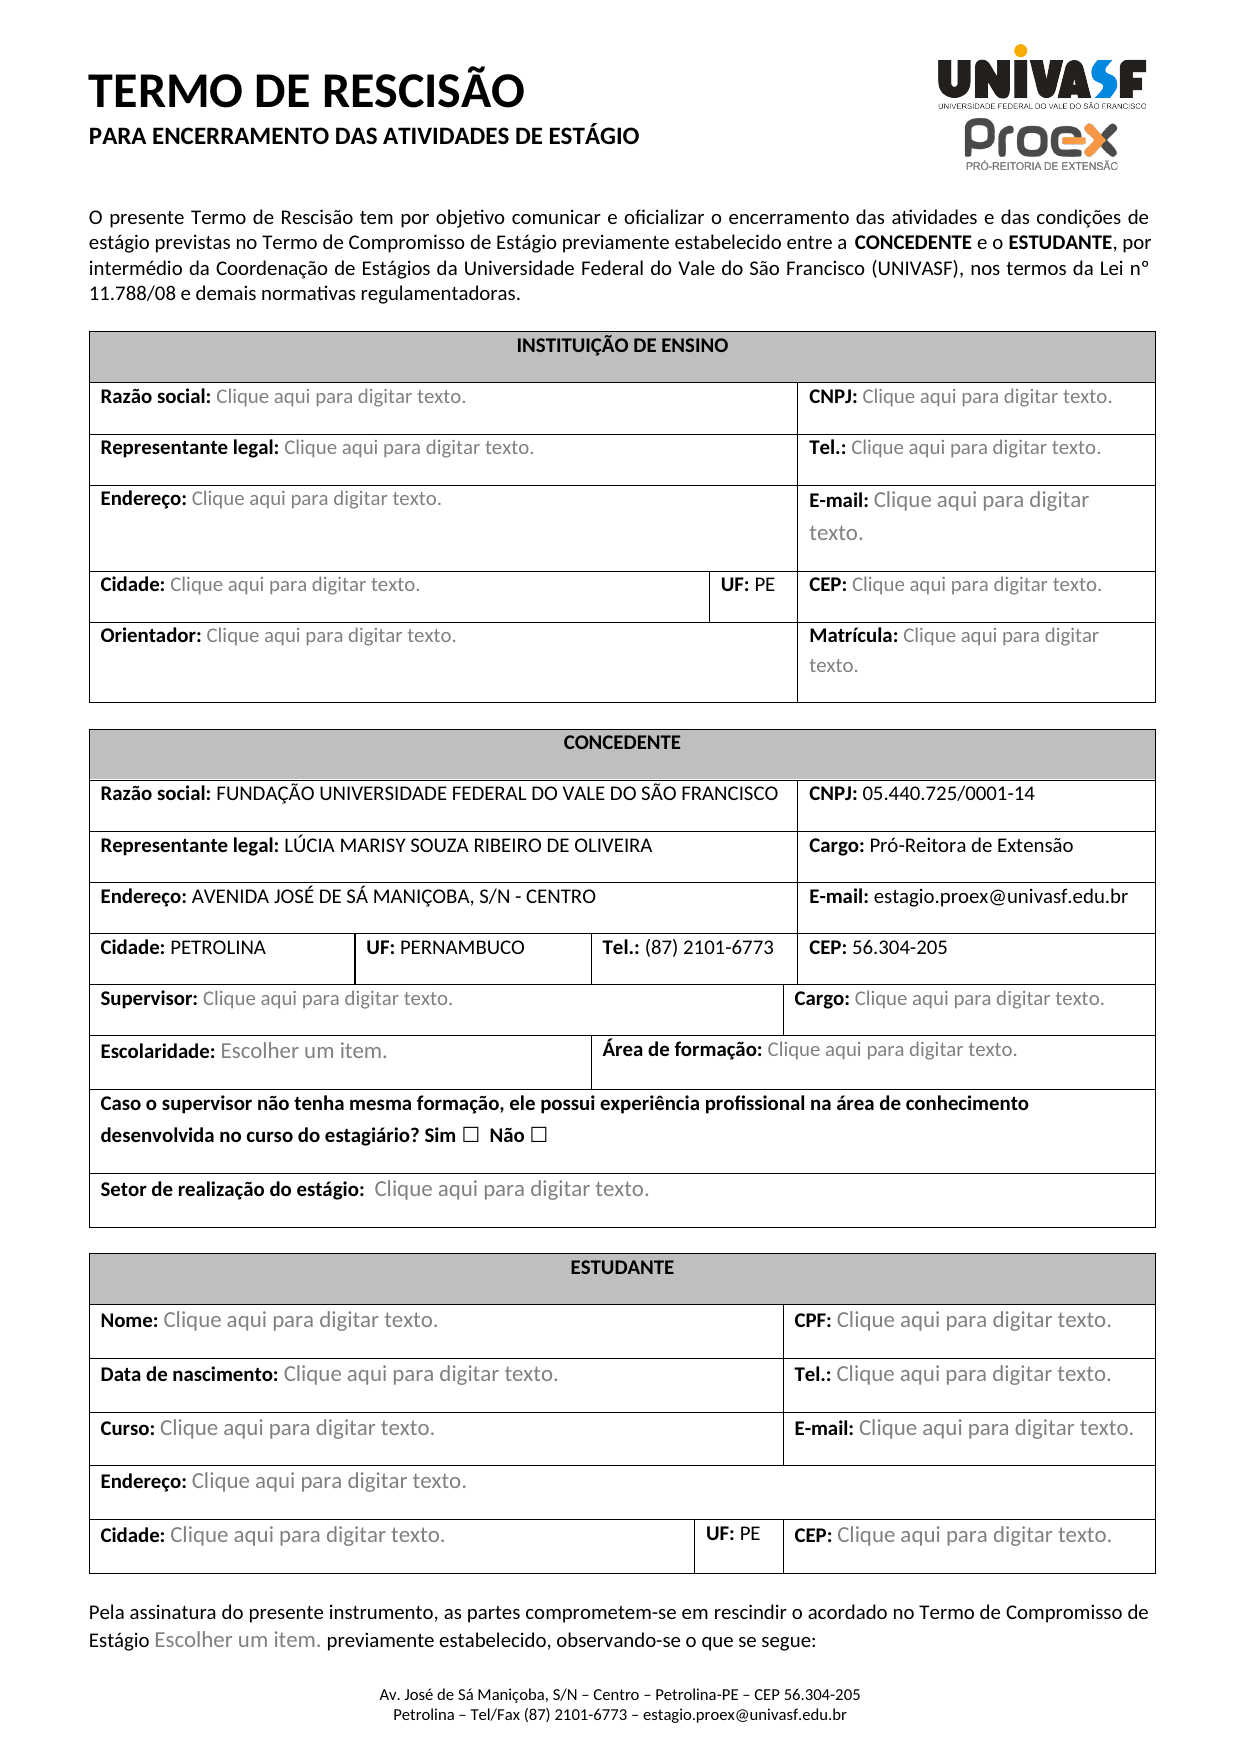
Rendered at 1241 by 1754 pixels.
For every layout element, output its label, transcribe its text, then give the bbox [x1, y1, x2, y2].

table_cell CEP: Clique aqui para digitar texto. [784, 1520, 1155, 1573]
table_cell Razão social: Clique aqui para digitar texto. [90, 383, 797, 433]
table_cell E-mail: Clique aqui para digitar texto. [784, 1413, 1155, 1465]
table_cell Área de formação: Clique aqui para digitar texto. [592, 1036, 1155, 1089]
text Pela assinatura do presente instrumento, as partes comprometem-se em rescindir o acordado no Termo de Compromisso de Estágio Escolher um item. previamente estabelecido, observando-se o que se segue: [89, 1599, 1152, 1653]
table_cell Cargo: Pró-Reitora de Extensão [798, 832, 1155, 882]
table_cell Matrícula: Clique aqui para digitar texto. [798, 623, 1155, 702]
table_cell Caso o supervisor não tenha mesma formação, ele possui experiência profissional na área de conhecimento desenvolvida no curso do estagiário? Sim ☐ Não ☐ [90, 1090, 1155, 1173]
table_cell Orientador: Clique aqui para digitar texto. [90, 623, 797, 702]
table_cell E-mail: estagio.proex@univasf.edu.br [798, 883, 1155, 933]
table_cell Representante legal: Clique aqui para digitar texto. [90, 435, 797, 484]
text O presente Termo de Rescisão tem por objetivo comunicar e oficializar o encerramento das atividades e das condições de estágio previstas no Termo de Compromisso de Estágio previamente estabelecido entre a CONCEDENTE e o ESTUDANTE, por intermédio da Coordenação de Estágios da Universidade Federal do Vale do São Francisco (UNIVASF), nos termos da Lei nº 11.788/08 e demais normativas regulamentadoras. [89, 204, 1152, 306]
table_header INSTITUIÇÃO DE ENSINO [90, 332, 1155, 382]
table_cell Nome: Clique aqui para digitar texto. [90, 1305, 783, 1358]
table_cell Tel.: Clique aqui para digitar texto. [798, 435, 1155, 484]
table_cell Curso: Clique aqui para digitar texto. [90, 1413, 783, 1465]
table_cell Endereço: AVENIDA JOSÉ DE SÁ MANIÇOBA, S/N - CENTRO [90, 883, 797, 933]
table_header ESTUDANTE [90, 1254, 1155, 1304]
table_cell Representante legal: LÚCIA MARISY SOUZA RIBEIRO DE OLIVEIRA [90, 832, 797, 882]
table_cell Supervisor: Clique aqui para digitar texto. [90, 985, 783, 1035]
table_cell CNPJ: 05.440.725/0001-14 [798, 781, 1155, 831]
table_cell Endereço: Clique aqui para digitar texto. [90, 1466, 1155, 1519]
table_cell CEP: 56.304-205 [798, 934, 1155, 984]
table_cell Cidade: Clique aqui para digitar texto. [90, 1520, 694, 1573]
table_cell Escolaridade: Escolher um item. [90, 1036, 591, 1089]
table_cell Tel.: (87) 2101-6773 [592, 934, 797, 984]
table_cell Endereço: Clique aqui para digitar texto. [90, 486, 797, 571]
table_cell CPF: Clique aqui para digitar texto. [784, 1305, 1155, 1358]
table_cell Data de nascimento: Clique aqui para digitar texto. [90, 1359, 783, 1412]
table_cell UF: PE [695, 1520, 783, 1573]
table_cell UF: PE [710, 572, 797, 622]
table_cell UF: PERNAMBUCO [356, 934, 591, 984]
table_cell Setor de realização do estágio: Clique aqui para digitar texto. [90, 1174, 1155, 1227]
table_cell Cidade: Clique aqui para digitar texto. [90, 572, 709, 622]
table_cell CNPJ: Clique aqui para digitar texto. [798, 383, 1155, 433]
picture [938, 44, 1147, 109]
table_cell E-mail: Clique aqui para digitar texto. [798, 486, 1155, 571]
table_header CONCEDENTE [90, 730, 1155, 779]
table_cell Razão social: FUNDAÇÃO UNIVERSIDADE FEDERAL DO VALE DO SÃO FRANCISCO [90, 781, 797, 831]
picture [964, 118, 1118, 170]
table_cell Tel.: Clique aqui para digitar texto. [784, 1359, 1155, 1412]
table_cell Cargo: Clique aqui para digitar texto. [784, 985, 1155, 1035]
table_cell CEP: Clique aqui para digitar texto. [798, 572, 1155, 622]
table_cell Cidade: PETROLINA [90, 934, 354, 984]
